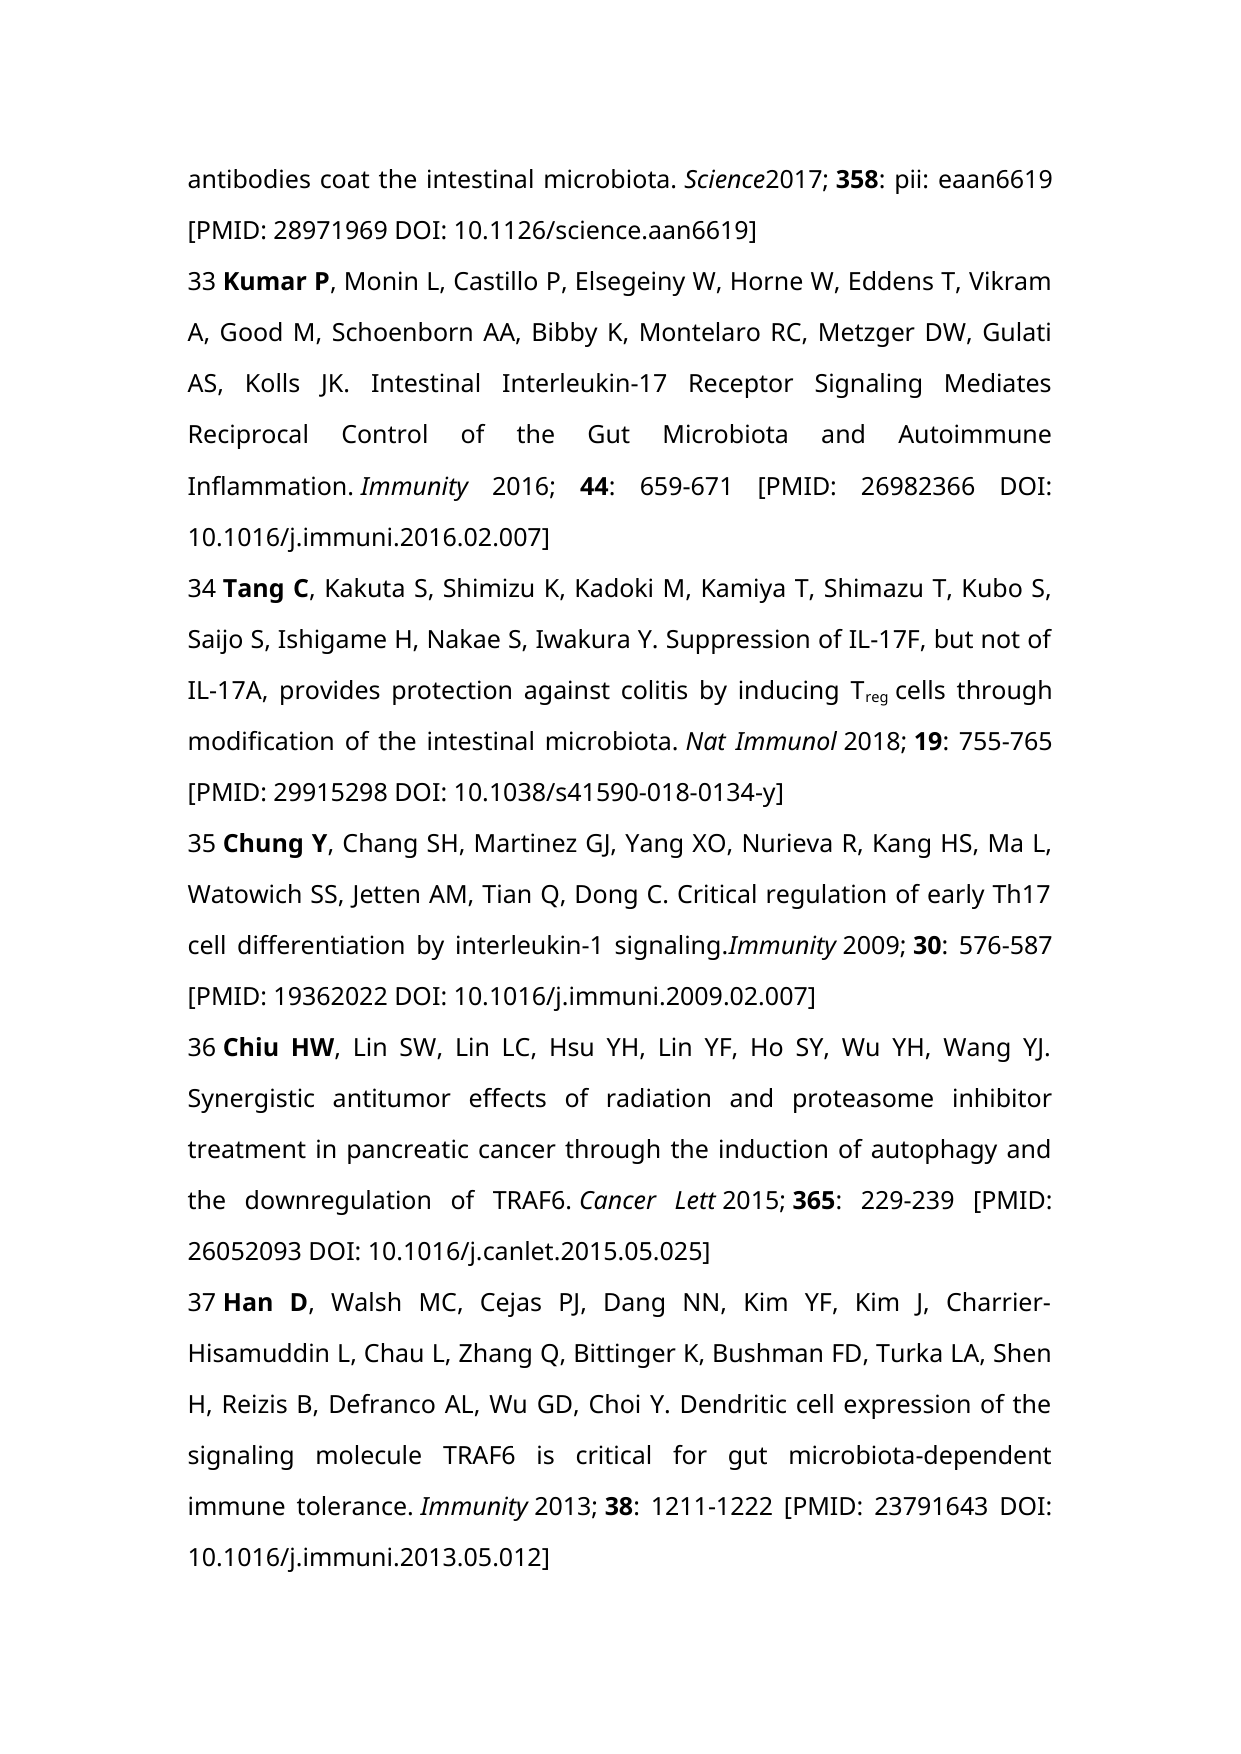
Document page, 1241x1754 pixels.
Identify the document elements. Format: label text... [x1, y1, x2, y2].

text 33 Kumar P, Monin L, Castillo P, Elsegeiny W, Horne W, Eddens T, Vikram A, Good M, Schoenborn AA, Bibby K, Montelaro RC, Metzger DW, Gulati AS, Kolls JK. Intestinal Interleukin-17 Receptor Signaling Mediates Reciprocal Control of the Gut Microbiota and Autoimmune Inflammation. Immunity 2016; 44: 659-671 [PMID: 26982366 DOI: 10.1016/j.immuni.2016.02.007] [187, 264, 1053, 553]
text 34 Tang C, Kakuta S, Shimizu K, Kadoki M, Kamiya T, Shimazu T, Kubo S, Saijo S, Ishigame H, Nakae S, Iwakura Y. Suppression of IL-17F, but not of IL-17A, provides protection against colitis by inducing Treg cells through modification of the intestinal microbiota. Nat Immunol 2018; 19: 755-765 [PMID: 29915298 DOI: 10.1038/s41590-018-0134-y] [187, 570, 1053, 808]
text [187, 162, 1053, 247]
text 35 Chung Y, Chang SH, Martinez GJ, Yang XO, Nurieva R, Kang HS, Ma L, Watowich SS, Jetten AM, Tian Q, Dong C. Critical regulation of early Th17 cell differentiation by interleukin-1 signaling.Immunity 2009; 30: 576-587 [PMID: 19362022 DOI: 10.1016/j.immuni.2009.02.007] [187, 826, 1053, 1013]
text 36 Chiu HW, Lin SW, Lin LC, Hsu YH, Lin YF, Ho SY, Wu YH, Wang YJ. Synergistic antitumor effects of radiation and proteasome inhibitor treatment in pancreatic cancer through the induction of autophagy and the downregulation of TRAF6. Cancer Lett 2015; 365: 229-239 [PMID: 26052093 DOI: 10.1016/j.canlet.2015.05.025] [187, 1030, 1053, 1268]
text 37 Han D, Walsh MC, Cejas PJ, Dang NN, Kim YF, Kim J, Charrier-Hisamuddin L, Chau L, Zhang Q, Bittinger K, Bushman FD, Turka LA, Shen H, Reizis B, Defranco AL, Wu GD, Choi Y. Dendritic cell expression of the signaling molecule TRAF6 is critical for gut microbiota-dependent immune tolerance. Immunity 2013; 38: 1211-1222 [PMID: 23791643 DOI: 10.1016/j.immuni.2013.05.012] [187, 1285, 1053, 1574]
